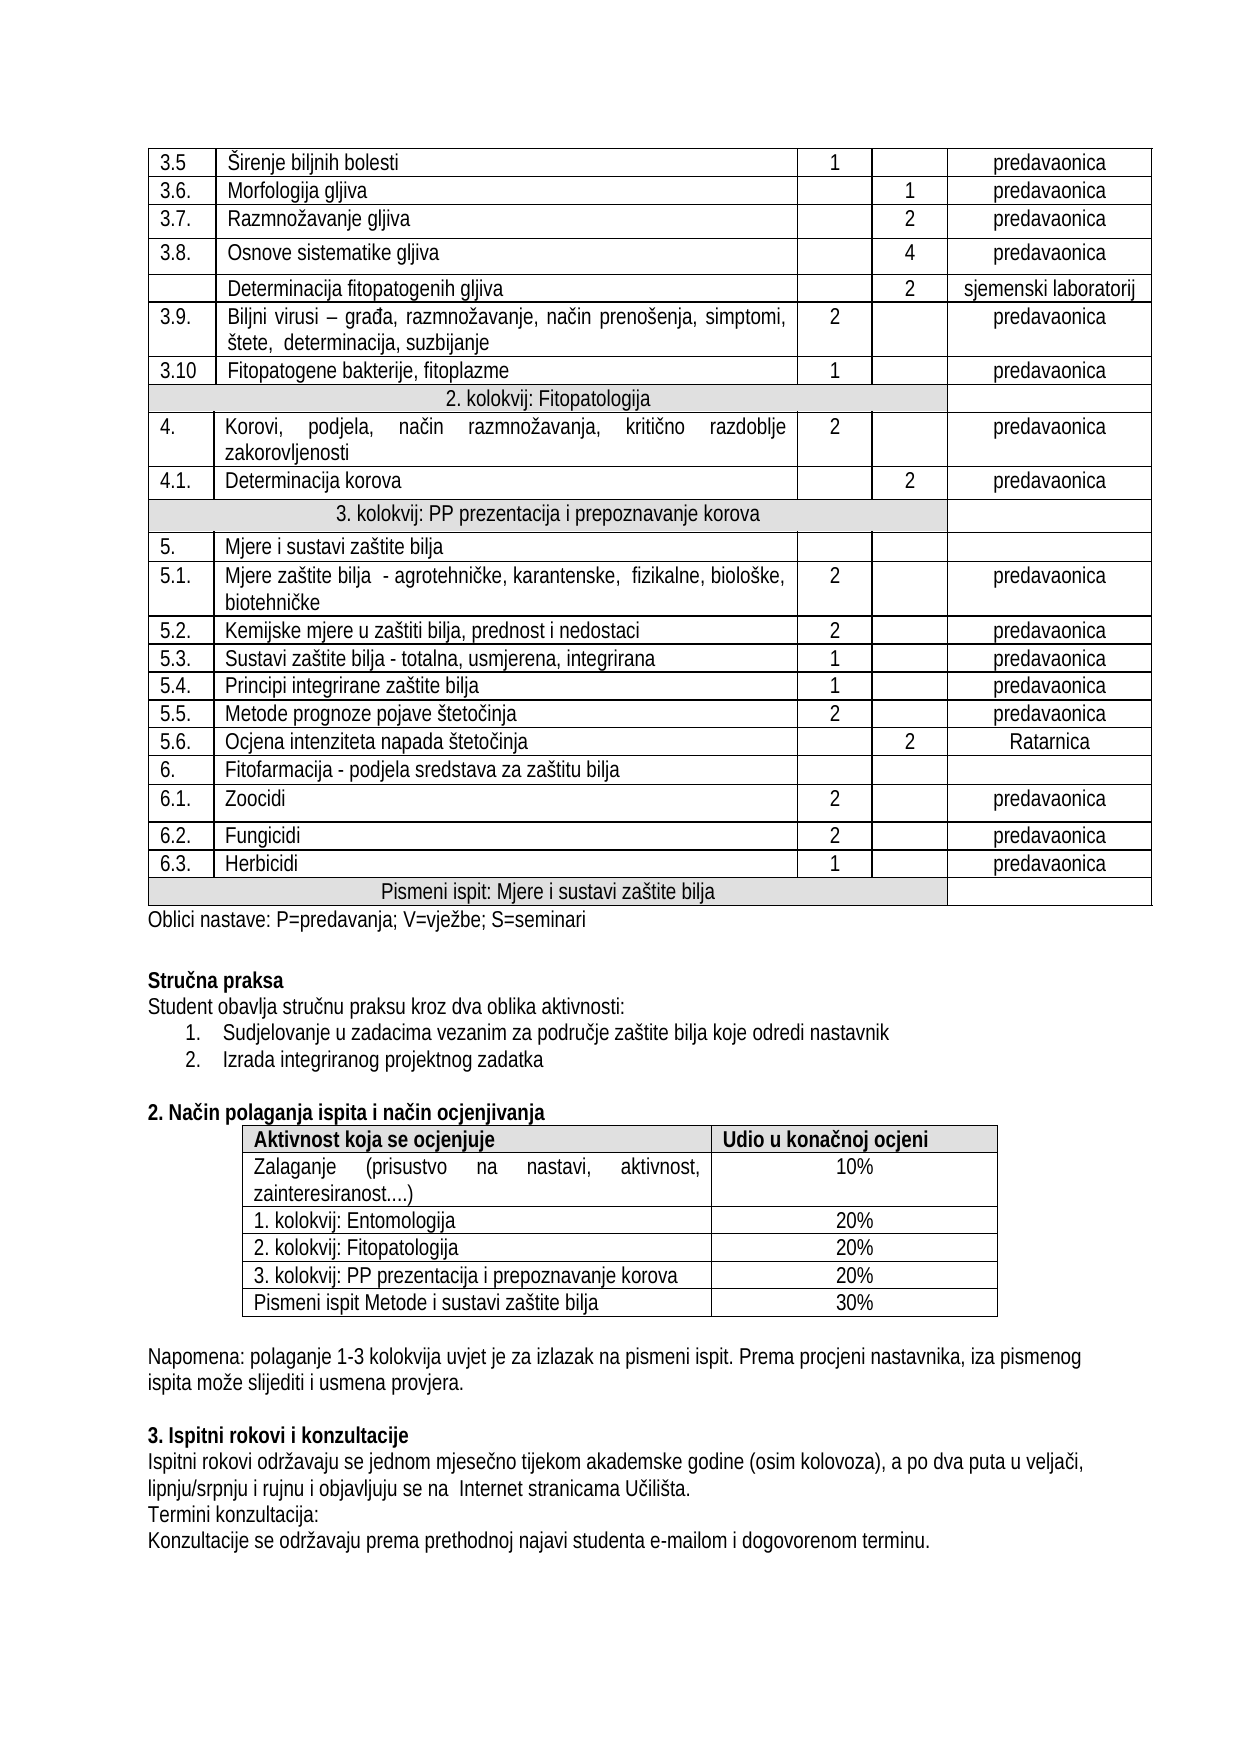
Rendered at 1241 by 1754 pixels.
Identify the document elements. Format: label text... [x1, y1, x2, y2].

table_cell predavaonica [948, 645, 1151, 671]
table_cell [873, 357, 947, 383]
table_cell Fitopatogene bakterije, fitoplazme [217, 357, 797, 383]
table_cell 3.9. [149, 303, 215, 356]
table_cell 2 [873, 467, 947, 498]
table_cell 1 [798, 673, 871, 699]
table_cell [798, 756, 871, 784]
table_cell [873, 303, 947, 356]
table_cell predavaonica [948, 851, 1151, 877]
table_cell Morfologija gljiva [217, 177, 797, 203]
table_cell 1 [798, 645, 871, 671]
table_cell Razmnožavanje gljiva [217, 205, 797, 238]
table_cell [948, 533, 1151, 561]
table_cell [798, 728, 871, 755]
table_cell [948, 500, 1151, 531]
table_cell predavaonica [948, 239, 1151, 274]
table_cell [873, 756, 947, 784]
table_cell [873, 645, 947, 671]
table_cell 6. [149, 756, 213, 784]
table_cell Biljni virusi – građa, razmnožavanje, način prenošenja, simptomi, štete, determinacija, suzbijanje [217, 303, 797, 356]
table_cell Herbicidi [215, 851, 797, 877]
text 3. Ispitni rokovi i konzultacije [148, 1422, 1092, 1448]
table_cell 3.6. [149, 177, 215, 203]
table_cell [873, 533, 947, 561]
table_cell Determinacija korova [215, 467, 797, 498]
table_cell 5. [149, 533, 213, 561]
table_cell 2 [798, 785, 871, 821]
table_cell Mjere i sustavi zaštite bilja [215, 533, 797, 561]
table_cell [798, 467, 871, 498]
text Student obavlja stručnu praksu kroz dva oblika aktivnosti: [148, 993, 1092, 1019]
table_cell 3.5 [149, 149, 215, 176]
table_cell [798, 533, 871, 561]
text Stručna praksa [148, 967, 1092, 993]
table_cell 2 [798, 413, 871, 466]
table_cell [798, 205, 871, 238]
table_cell Širenje biljnih bolesti [217, 149, 797, 176]
table_cell 20% [712, 1262, 997, 1288]
table_cell 5.3. [149, 645, 213, 671]
table_cell Kemijske mjere u zaštiti bilja, prednost i nedostaci [215, 617, 797, 643]
table_cell predavaonica [948, 177, 1151, 203]
table_cell Zoocidi [215, 785, 797, 821]
table_cell 1 [798, 149, 871, 176]
table_cell 5.1. [149, 562, 213, 615]
table_cell 2. kolokvij: Fitopatologija [149, 385, 947, 411]
table_cell 4. [149, 413, 213, 466]
table_cell Sustavi zaštite bilja - totalna, usmjerena, integrirana [215, 645, 797, 671]
table_cell 5.2. [149, 617, 213, 643]
table_cell predavaonica [948, 413, 1151, 466]
table_cell 2 [798, 617, 871, 643]
list Izrada integriranog projektnog zadatka [185, 1046, 1092, 1072]
table_cell [948, 385, 1151, 411]
table_cell [873, 701, 947, 727]
text Oblici nastave: P=predavanja; V=vježbe; S=seminari [148, 906, 1092, 933]
table_cell 2. kolokvij: Fitopatologija [243, 1234, 711, 1261]
table_cell Pismeni ispit Metode i sustavi zaštite bilja [243, 1289, 711, 1316]
table_cell predavaonica [948, 562, 1151, 615]
table_cell 2 [873, 275, 947, 301]
table_cell 1 [798, 357, 871, 383]
table_cell 3.10 [149, 357, 215, 383]
table_cell 2 [873, 205, 947, 238]
table_cell 4.1. [149, 467, 213, 498]
table_cell [873, 413, 947, 466]
table_header Aktivnost koja se ocjenjuje [243, 1126, 711, 1152]
table_cell predavaonica [948, 205, 1151, 238]
table_cell Osnove sistematike gljiva [217, 239, 797, 274]
table_cell [873, 823, 947, 849]
table_cell predavaonica [948, 701, 1151, 727]
table_cell [798, 177, 871, 203]
table_header Udio u konačnoj ocjeni [712, 1126, 997, 1152]
table_cell 5.4. [149, 673, 213, 699]
table_cell 20% [712, 1207, 997, 1233]
table_cell 3. kolokvij: PP prezentacija i prepoznavanje korova [243, 1262, 711, 1288]
table_cell Principi integrirane zaštite bilja [215, 673, 797, 699]
table_cell 10% [712, 1153, 997, 1206]
table_cell predavaonica [948, 823, 1151, 849]
table_cell 6.3. [149, 851, 213, 877]
table_cell [798, 275, 871, 301]
text Napomena: polaganje 1-3 kolokvija uvjet je za izlazak na pismeni ispit. Prema procjeni nastavnika, iza pismenog ispita može slijediti i usmena provjera. [148, 1343, 1092, 1396]
table_cell predavaonica [948, 303, 1151, 356]
table_cell 2 [798, 562, 871, 615]
table_cell predavaonica [948, 357, 1151, 383]
table_cell Zalaganje (prisustvo na nastavi, aktivnost, zainteresiranost....) [243, 1153, 711, 1206]
table_cell predavaonica [948, 617, 1151, 643]
table_cell 1 [798, 851, 871, 877]
table_cell Fungicidi [215, 823, 797, 849]
table_cell predavaonica [948, 467, 1151, 498]
table_cell [873, 785, 947, 821]
table_cell 5.6. [149, 728, 213, 755]
text Ispitni rokovi održavaju se jednom mjesečno tijekom akademske godine (osim kolovoza), a po dva puta u veljači, lipnju/srpnju i rujnu i objavljuju se na Internet stranicama Učilišta. [148, 1448, 1092, 1501]
table_cell Fitofarmacija - podjela sredstava za zaštitu bilja [215, 756, 797, 784]
table_cell [798, 239, 871, 274]
table_cell Mjere zaštite bilja - agrotehničke, karantenske, fizikalne, biološke, biotehničke [215, 562, 797, 615]
table_cell 2 [873, 728, 947, 755]
table_cell [948, 878, 1151, 905]
table_cell [873, 617, 947, 643]
table_cell [873, 149, 947, 176]
table_cell 2 [798, 823, 871, 849]
table_cell 1 [873, 177, 947, 203]
table_cell [873, 673, 947, 699]
text 2. Način polaganja ispita i način ocjenjivanja [148, 1098, 1092, 1125]
list Sudjelovanje u zadacima vezanim za područje zaštite bilja koje odredi nastavnik [185, 1019, 1092, 1046]
table_cell predavaonica [948, 785, 1151, 821]
table_cell [149, 275, 215, 301]
text Termini konzultacija: [148, 1501, 1092, 1527]
table_cell Korovi, podjela, način razmnožavanja, kritično razdoblje zakorovljenosti [215, 413, 797, 466]
table_cell 6.1. [149, 785, 213, 821]
table_cell sjemenski laboratorij [948, 275, 1151, 301]
table_cell predavaonica [948, 673, 1151, 699]
table_cell Ocjena intenziteta napada štetočinja [215, 728, 797, 755]
table_cell [873, 851, 947, 877]
table_cell Determinacija fitopatogenih gljiva [217, 275, 797, 301]
text Konzultacije se održavaju prema prethodnoj najavi studenta e-mailom i dogovorenom terminu. [148, 1527, 1092, 1554]
table_cell 6.2. [149, 823, 213, 849]
table_cell 2 [798, 303, 871, 356]
table_cell 20% [712, 1234, 997, 1261]
table_cell 3.7. [149, 205, 215, 238]
table_cell [873, 562, 947, 615]
table_cell 3. kolokvij: PP prezentacija i prepoznavanje korova [149, 500, 947, 531]
table_cell [948, 756, 1151, 784]
table_cell Metode prognoze pojave štetočinja [215, 701, 797, 727]
table_cell 30% [712, 1289, 997, 1316]
table_cell 2 [798, 701, 871, 727]
table_cell predavaonica [948, 149, 1151, 176]
table_cell 3.8. [149, 239, 215, 274]
table_cell Pismeni ispit: Mjere i sustavi zaštite bilja [149, 878, 947, 905]
table_cell 1. kolokvij: Entomologija [243, 1207, 711, 1233]
table_cell 4 [873, 239, 947, 274]
table_cell Ratarnica [948, 728, 1151, 755]
table_cell 5.5. [149, 701, 213, 727]
